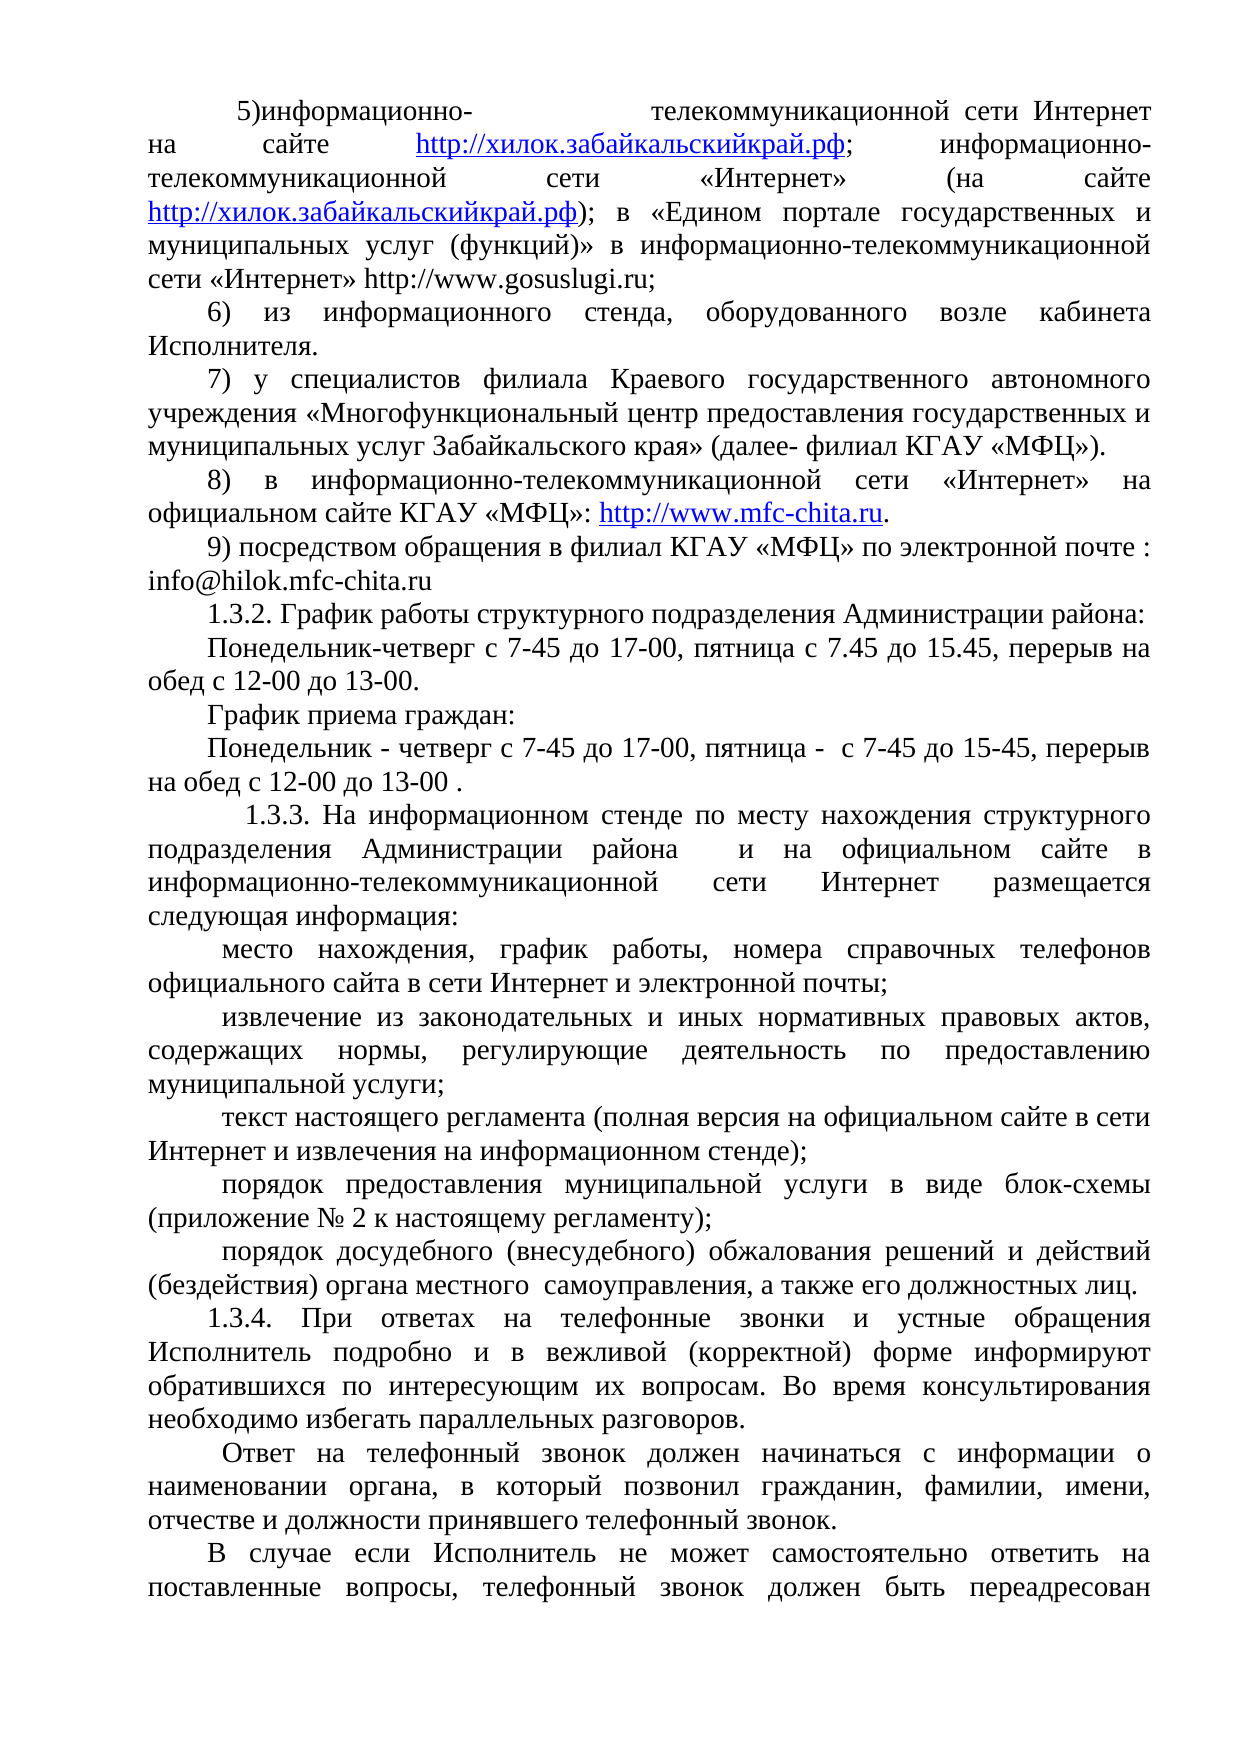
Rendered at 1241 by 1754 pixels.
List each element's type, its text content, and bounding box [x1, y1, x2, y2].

text 9) посредством обращения в филиал КГАУ «МФЦ» по электронной почте : info@hilok.mfc-chita.ru [148, 529, 1152, 596]
text 8) в информационно-телекоммуникационной сети «Интернет» на официальном сайте КГАУ «МФЦ»: http://www.mfc-chita.ru. [148, 462, 1152, 529]
text порядок предоставления муниципальной услуги в виде блок-схемы (приложение № 2 к настоящему регламенту); [148, 1166, 1152, 1233]
text 1.3.3. На информационном стенде по месту нахождения структурного подразделения Администрации района и на официальном сайте в информационно-телекоммуникационной сети Интернет размещается следующая информация: [148, 797, 1152, 932]
text 7) у специалистов филиала Краевого государственного автономного учреждения «Многофункциональный центр предоставления государственных и муниципальных услуг Забайкальского края» (далее- филиал КГАУ «МФЦ»). [148, 361, 1152, 462]
text 1.3.2. График работы структурного подразделения Администрации района: [148, 596, 1152, 630]
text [148, 1535, 1152, 1602]
text График приема граждан: [148, 697, 1152, 730]
text Ответ на телефонный звонок должен начинаться с информации о наименовании органа, в который позвонил гражданин, фамилии, имени, отчестве и должности принявшего телефонный звонок. [148, 1435, 1152, 1535]
text порядок досудебного (внесудебного) обжалования решений и действий (бездействия) органа местного самоуправления, а также его должностных лиц. [148, 1233, 1152, 1301]
text Понедельник - четверг с 7-45 до 17-00, пятница - с 7-45 до 15-45, перерыв на обед с 12-00 до 13-00 . [148, 730, 1152, 797]
text текст настоящего регламента (полная версия на официальном сайте в сети Интернет и извлечения на информационном стенде); [148, 1099, 1152, 1166]
text 5)информационно-телекоммуникационной сети Интернет на сайте http://хилок.забайкальскийкрай.рф; информационно-телекоммуникационной сети «Интернет» (на сайте http://хилок.забайкальскийкрай.рф); в «Едином портале государственных и муниципальных услуг (функций)» в информационно-телекоммуникационной сети «Интернет» http://www.gosuslugi.ru; [148, 93, 1152, 294]
text Понедельник-четверг с 7-45 до 17-00, пятница с 7.45 до 15.45, перерыв на обед с 12-00 до 13-00. [148, 630, 1152, 697]
text извлечение из законодательных и иных нормативных правовых актов, содержащих нормы, регулирующие деятельность по предоставлению муниципальной услуги; [148, 999, 1152, 1099]
text место нахождения, график работы, номера справочных телефонов официального сайта в сети Интернет и электронной почты; [148, 932, 1152, 999]
text 1.3.4. При ответах на телефонные звонки и устные обращения Исполнитель подробно и в вежливой (корректной) форме информируют обратившихся по интересующим их вопросам. Во время консультирования необходимо избегать параллельных разговоров. [148, 1301, 1152, 1435]
text 6) из информационного стенда, оборудованного возле кабинета Исполнителя. [148, 294, 1152, 361]
